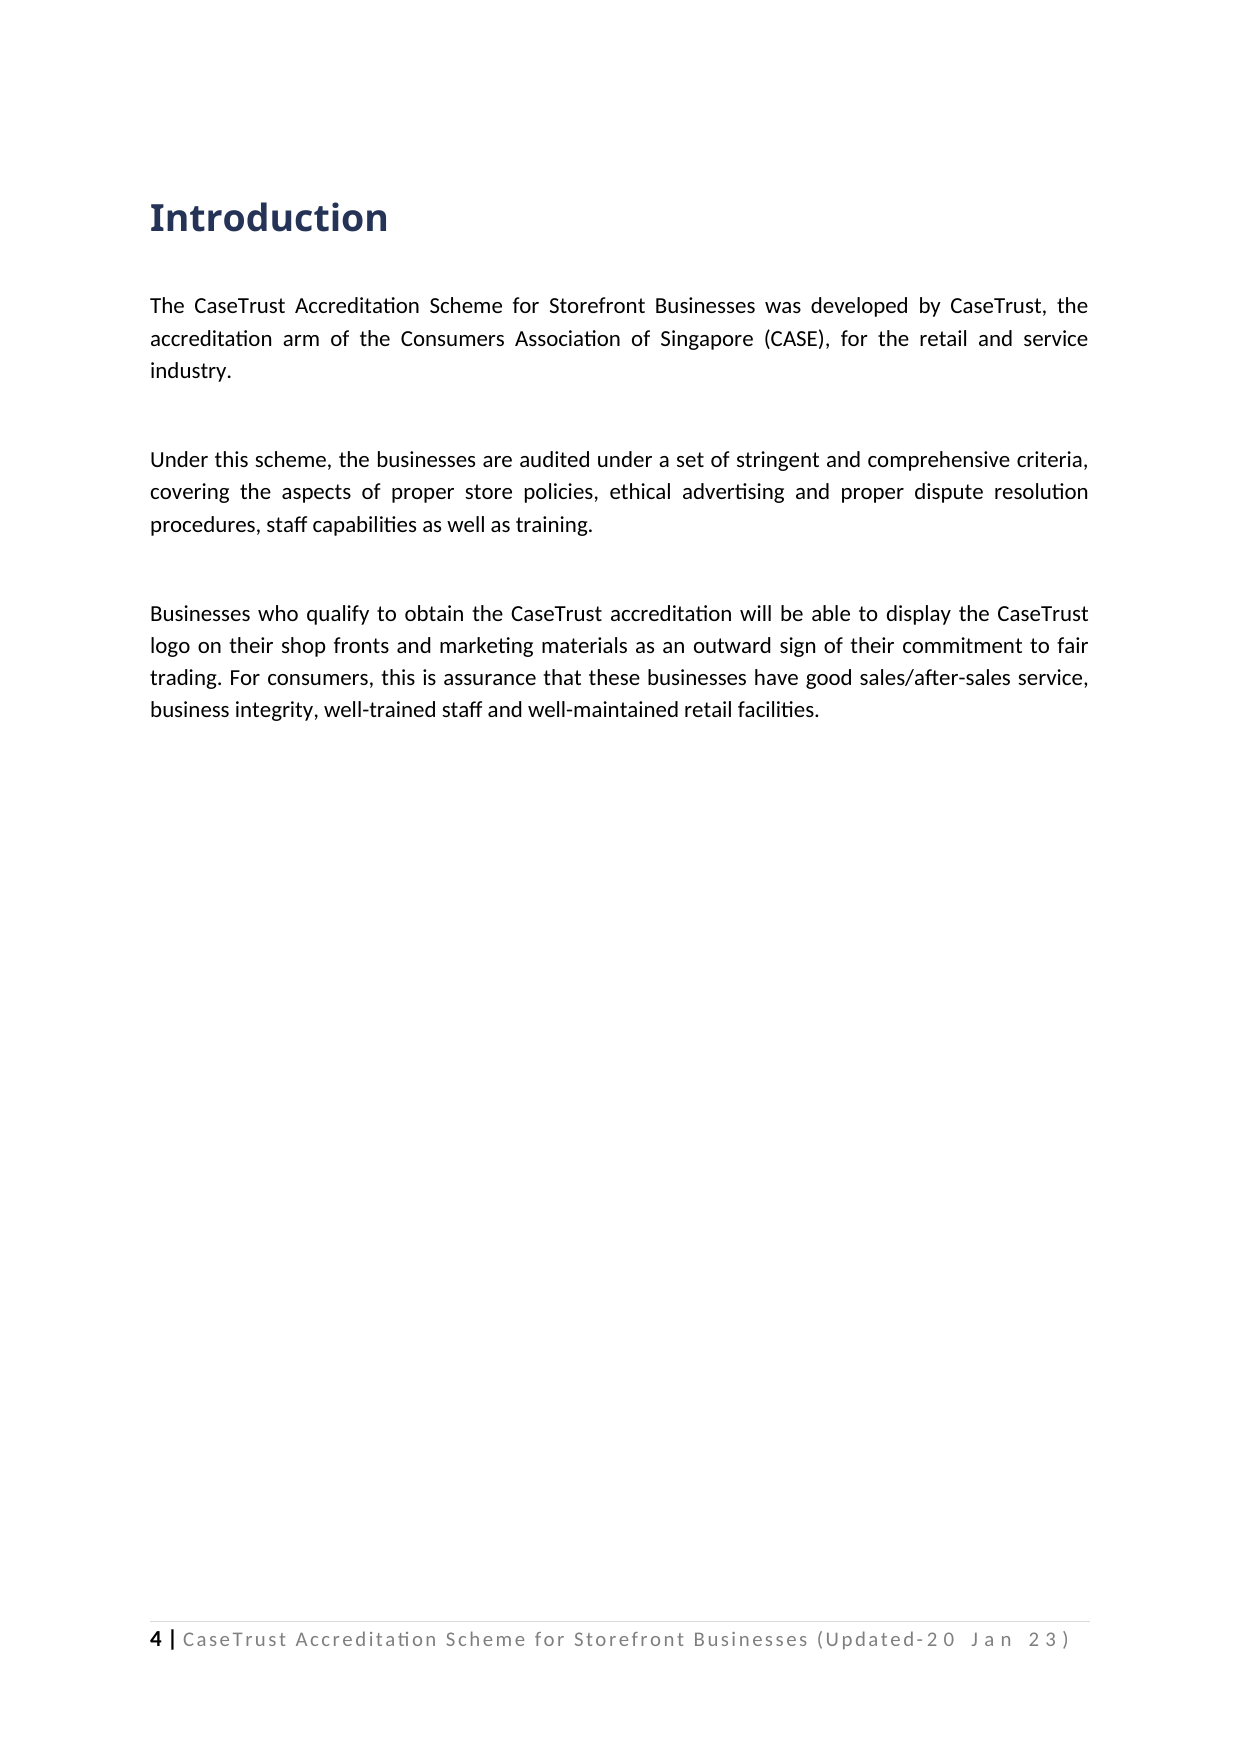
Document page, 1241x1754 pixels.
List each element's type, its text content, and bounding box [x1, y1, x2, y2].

text Under this scheme, the businesses are audited under a set of stringent and comprehensive criteria, covering the aspects of proper store policies, ethical advertising and proper dispute resolution procedures, staff capabilities as well as training. [150, 445, 1090, 538]
text Businesses who qualify to obtain the CaseTrust accreditation will be able to display the CaseTrust logo on their shop fronts and marketing materials as an outward sign of their commitment to fair trading. For consumers, this is assurance that these businesses have good sales/after-sales service, business integrity, well-trained staff and well-maintained retail facilities. [150, 599, 1090, 724]
subtitle Introduction [150, 192, 1090, 243]
text The CaseTrust Accreditation Scheme for Storefront Businesses was developed by CaseTrust, the accreditation arm of the Consumers Association of Singapore (CASE), for the retail and service industry. [150, 292, 1090, 384]
